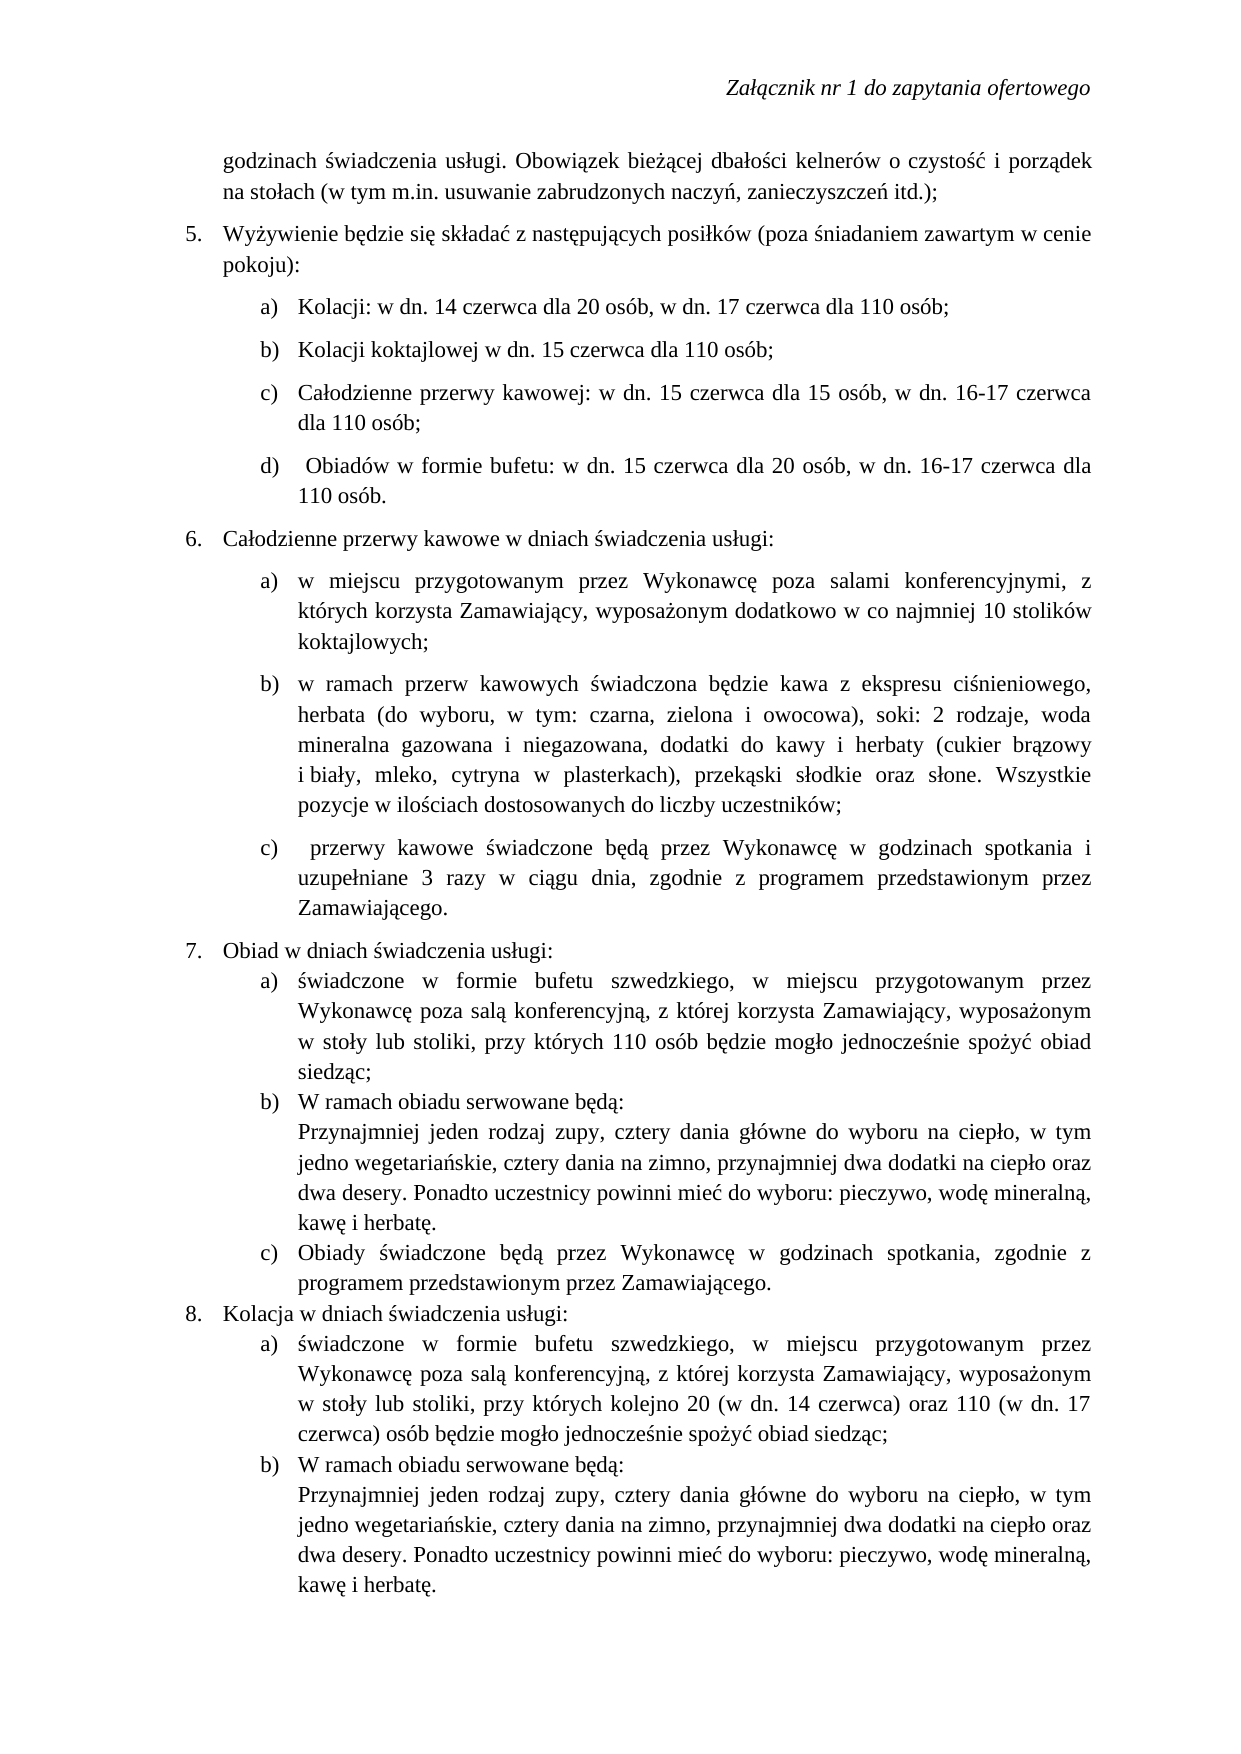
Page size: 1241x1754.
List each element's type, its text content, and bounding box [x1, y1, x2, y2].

list Obiad w dniach świadczenia usługi: [185, 937, 1093, 963]
text Przynajmniej jeden rodzaj zupy, cztery dania główne do wyboru na ciepło, w tym jedno wegetariańskie, cztery dania na zimno, przynajmniej dwa dodatki na ciepło oraz dwa desery. Ponadto uczestnicy powinni mieć do wyboru: pieczywo, wodę mineralną, kawę i herbatę. [298, 1481, 1093, 1598]
list w miejscu przygotowanym przez Wykonawcę poza salami konferencyjnymi, z których korzysta Zamawiający, wyposażonym dodatkowo w co najmniej 10 stolików koktajlowych; [260, 567, 1093, 654]
list Kolacja w dniach świadczenia usługi: [185, 1300, 1093, 1326]
list Obiady świadczone będą przez Wykonawcę w godzinach spotkania, zgodnie z programem przedstawionym przez Zamawiającego. [260, 1239, 1093, 1296]
list Wyżywienie będzie się składać z następujących posiłków (poza śniadaniem zawartym w cenie pokoju): [185, 221, 1093, 277]
list Obiadów w formie bufetu: w dn. 15 czerwca dla 20 osób, w dn. 16-17 czerwca dla 110 osób. [260, 452, 1093, 508]
list Kolacji: w dn. 14 czerwca dla 20 osób, w dn. 17 czerwca dla 110 osób; [260, 293, 1093, 320]
list w ramach przerw kawowych świadczona będzie kawa z ekspresu ciśnieniowego, herbata (do wyboru, w tym: czarna, zielona i owocowa), soki: 2 rodzaje, woda mineralna gazowana i niegazowana, dodatki do kawy i herbaty (cukier brązowy i biały, mleko, cytryna w plasterkach), przekąski słodkie oraz słone. Wszystkie pozycje w ilościach dostosowanych do liczby uczestników; [260, 671, 1093, 818]
list Kolacji koktajlowej w dn. 15 czerwca dla 110 osób; [260, 336, 1093, 362]
list przerwy kawowe świadczone będą przez Wykonawcę w godzinach spotkania i uzupełniane 3 razy w ciągu dnia, zgodnie z programem przedstawionym przez Zamawiającego. [260, 834, 1093, 921]
list świadczone w formie bufetu szwedzkiego, w miejscu przygotowanym przez Wykonawcę poza salą konferencyjną, z której korzysta Zamawiający, wyposażonym w stoły lub stoliki, przy których 110 osób będzie mogło jednocześnie spożyć obiad siedząc; [260, 967, 1093, 1084]
list W ramach obiadu serwowane będą: [260, 1451, 1093, 1477]
list Całodzienne przerwy kawowe w dniach świadczenia usługi: [185, 525, 1093, 551]
list świadczone w formie bufetu szwedzkiego, w miejscu przygotowanym przez Wykonawcę poza salą konferencyjną, z której korzysta Zamawiający, wyposażonym w stoły lub stoliki, przy których kolejno 20 (w dn. 14 czerwca) oraz 110 (w dn. 17 czerwca) osób będzie mogło jednocześnie spożyć obiad siedząc; [260, 1330, 1093, 1447]
text Przynajmniej jeden rodzaj zupy, cztery dania główne do wyboru na ciepło, w tym jedno wegetariańskie, cztery dania na zimno, przynajmniej dwa dodatki na ciepło oraz dwa desery. Ponadto uczestnicy powinni mieć do wyboru: pieczywo, wodę mineralną, kawę i herbatę. [298, 1118, 1093, 1235]
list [185, 148, 1093, 204]
list W ramach obiadu serwowane będą: [260, 1088, 1093, 1114]
list Całodzienne przerwy kawowej: w dn. 15 czerwca dla 15 osób, w dn. 16-17 czerwca dla 110 osób; [260, 379, 1093, 435]
